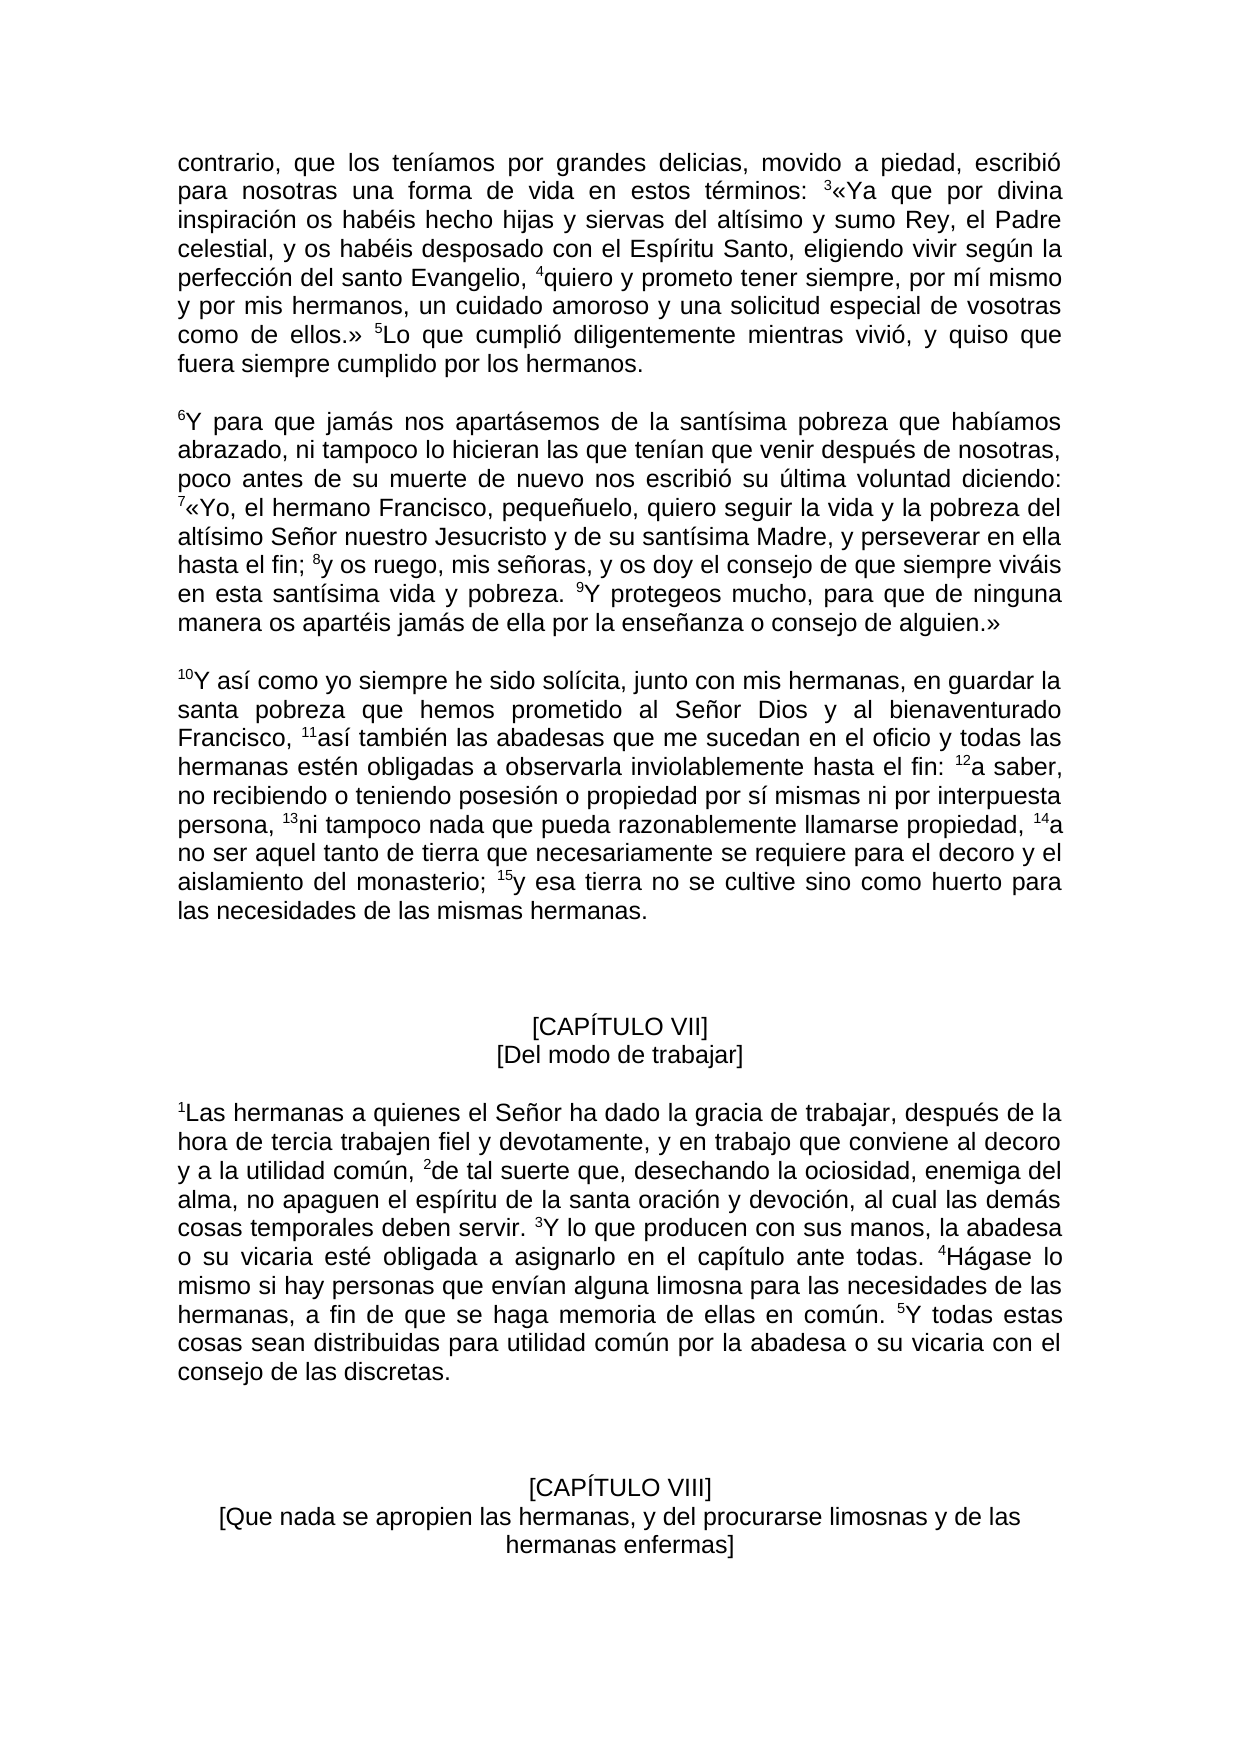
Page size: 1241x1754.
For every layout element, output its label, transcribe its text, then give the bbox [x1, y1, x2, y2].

text 6Y para que jamás nos apartásemos de la santísima pobreza que habíamos abrazado, ni tampoco lo hicieran las que tenían que venir después de nosotras, poco antes de su muerte de nuevo nos escribió su última voluntad diciendo: 7«Yo, el hermano Francisco, pequeñuelo, quiero seguir la vida y la pobreza del altísimo Señor nuestro Jesucristo y de su santísima Madre, y perseverar en ella hasta el fin; 8y os ruego, mis señoras, y os doy el consejo de que siempre viváis en esta santísima vida y pobreza. 9Y protegeos mucho, para que de ninguna manera os apartéis jamás de ella por la enseñanza o consejo de alguien.» [177, 407, 1063, 637]
text 1Las hermanas a quienes el Señor ha dado la gracia de trabajar, después de la hora de tercia trabajen fiel y devotamente, y en trabajo que conviene al decoro y a la utilidad común, 2de tal suerte que, desechando la ociosidad, enemiga del alma, no apaguen el espíritu de la santa oración y devoción, al cual las demás cosas temporales deben servir. 3Y lo que producen con sus manos, la abadesa o su vicaria esté obligada a asignarlo en el capítulo ante todas. 4Hágase lo mismo si hay personas que envían alguna limosna para las necesidades de las hermanas, a fin de que se haga memoria de ellas en común. 5Y todas estas cosas sean distribuidas para utilidad común por la abadesa o su vicaria con el consejo de las discretas. [177, 1098, 1063, 1386]
text 10Y así como yo siempre he sido solícita, junto con mis hermanas, en guardar la santa pobreza que hemos prometido al Señor Dios y al bienaventurado Francisco, 11así también las abadesas que me sucedan en el oficio y todas las hermanas estén obligadas a observarla inviolablemente hasta el fin: 12a saber, no recibiendo o teniendo posesión o propiedad por sí mismas ni por interpuesta persona, 13ni tampoco nada que pueda razonablemente llamarse propiedad, 14a no ser aquel tanto de tierra que necesariamente se requiere para el decoro y el aislamiento del monasterio; 15y esa tierra no se cultive sino como huerto para las necesidades de las mismas hermanas. [177, 666, 1063, 925]
text [CAPÍTULO VII] [Del modo de trabajar] [177, 1012, 1063, 1069]
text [177, 148, 1063, 378]
text [CAPÍTULO VIII] [Que nada se apropien las hermanas, y del procurarse limosnas y de las hermanas enfermas] [177, 1473, 1063, 1559]
